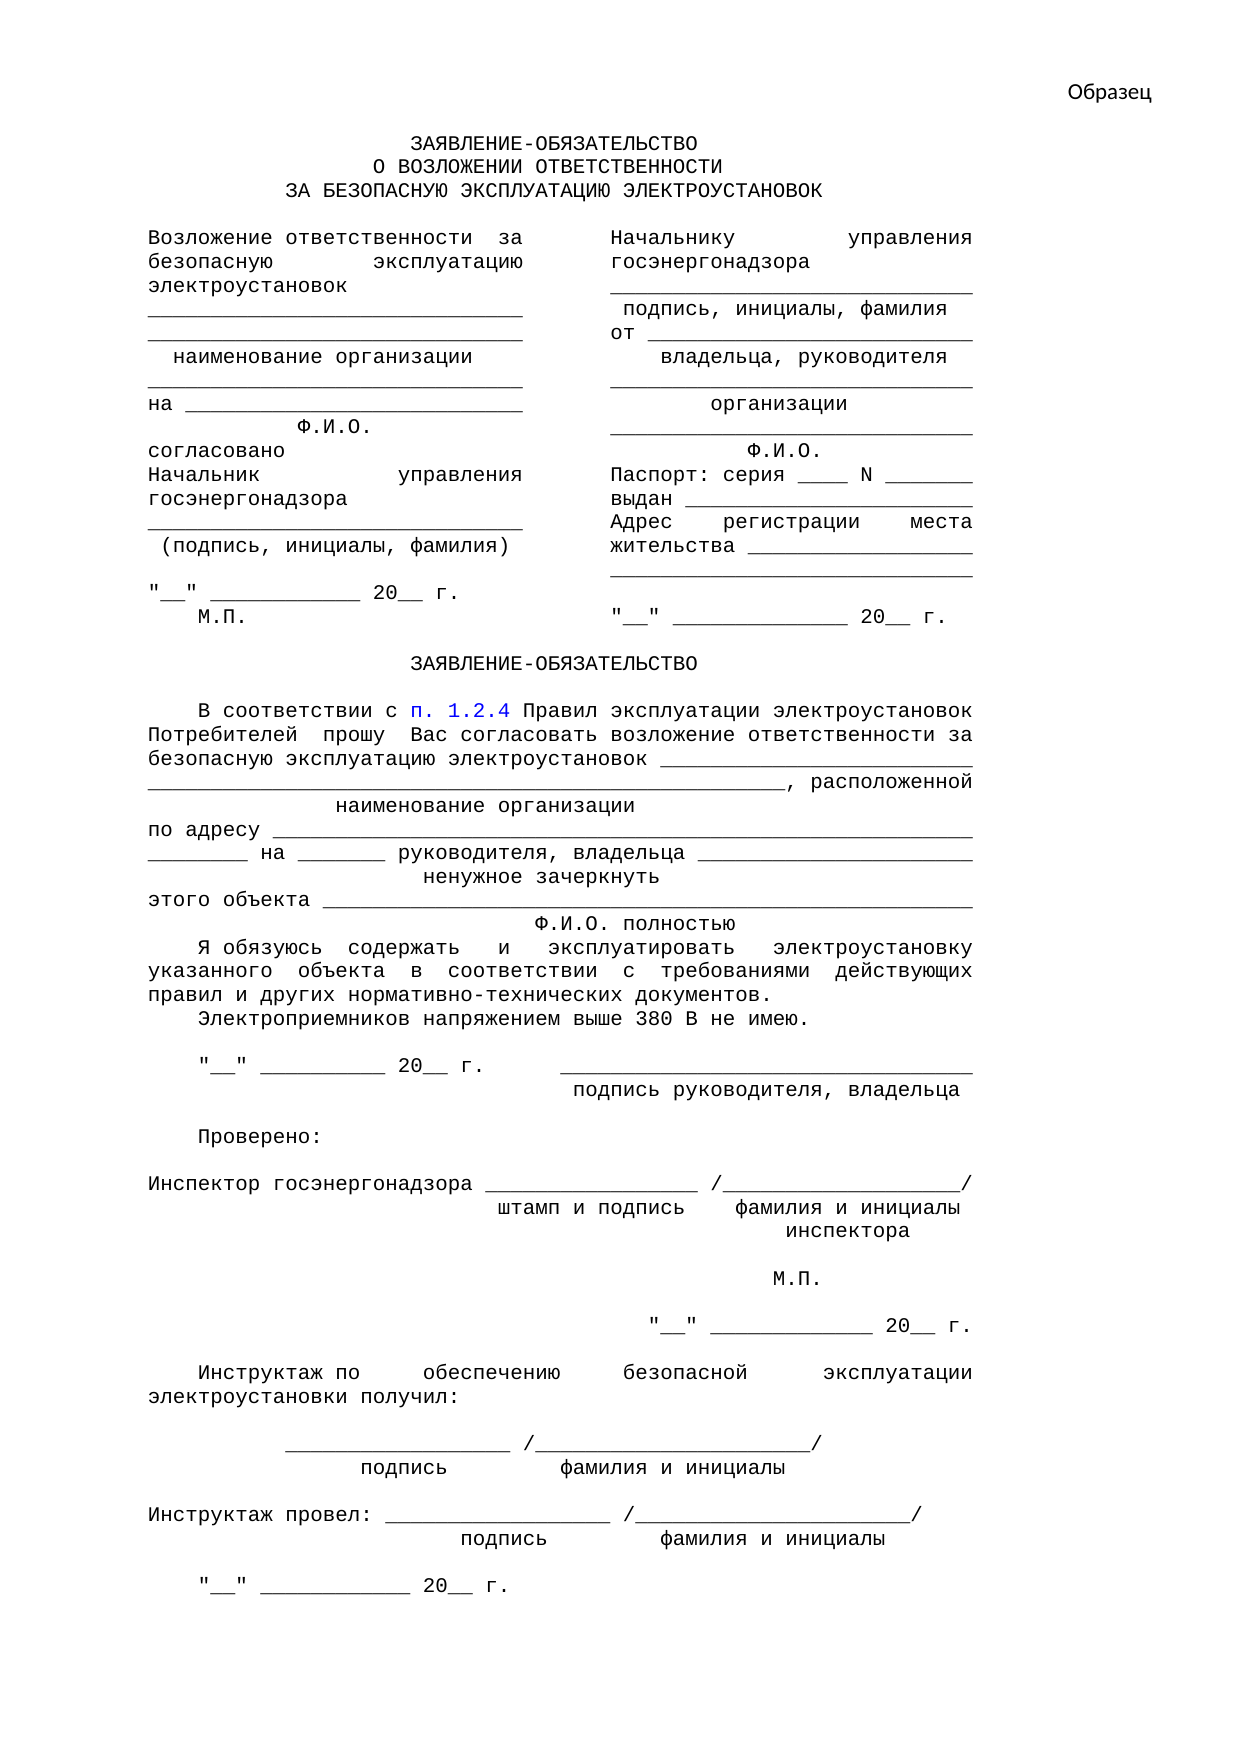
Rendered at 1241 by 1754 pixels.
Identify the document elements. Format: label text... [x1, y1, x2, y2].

text наименование организации [148, 795, 1152, 818]
text ЗА БЕЗОПАСНУЮ ЭКСПЛУАТАЦИЮ ЭЛЕКТРОУСТАНОВОК [148, 180, 1152, 204]
text Я обязуюсь содержать и эксплуатировать электроустановку [148, 937, 1152, 960]
text на ___________________________ организации [148, 393, 1152, 417]
text Инспектор госэнергонадзора _________________ /___________________/ [148, 1173, 1152, 1197]
text этого объекта ____________________________________________________ [148, 889, 1152, 913]
text М.П. [148, 1268, 1152, 1291]
text ЗАЯВЛЕНИЕ-ОБЯЗАТЕЛЬСТВО [148, 133, 1152, 156]
text Проверено: [148, 1126, 1152, 1149]
text "__" _____________ 20__ г. [148, 1315, 1152, 1339]
text подпись руководителя, владельца [148, 1079, 1152, 1102]
text ______________________________ Адрес регистрации места [148, 511, 1152, 535]
text ________ на _______ руководителя, владельца ______________________ [148, 842, 1152, 866]
text Электроприемников напряжением выше 380 В не имею. [148, 1008, 1152, 1031]
text М.П. "__" ______________ 20__ г. [148, 606, 1152, 629]
text штамп и подпись фамилия и инициалы [148, 1197, 1152, 1221]
text ______________________________ от __________________________ [148, 322, 1152, 346]
text безопасную эксплуатацию электроустановок _________________________ [148, 748, 1152, 771]
text по адресу ________________________________________________________ [148, 818, 1152, 842]
text безопасную эксплуатацию госэнергонадзора [148, 251, 1152, 275]
text подпись фамилия и инициалы [148, 1528, 1152, 1552]
text __________________ /______________________/ [148, 1433, 1152, 1457]
text _____________________________ [148, 558, 1152, 582]
text правил и других нормативно-технических документов. [148, 984, 1152, 1008]
text ______________________________ _____________________________ [148, 369, 1152, 393]
text наименование организации владельца, руководителя [148, 346, 1152, 369]
text Ф.И.О. полностью [148, 913, 1152, 937]
text согласовано Ф.И.О. [148, 440, 1152, 464]
text Возложение ответственности за Начальнику управления [148, 227, 1152, 251]
text ЗАЯВЛЕНИЕ-ОБЯЗАТЕЛЬСТВО [148, 653, 1152, 677]
text ненужное зачеркнуть [148, 866, 1152, 889]
text (подпись, инициалы, фамилия) жительства __________________ [148, 535, 1152, 558]
text Образец [148, 77, 1152, 105]
text госэнергонадзора выдан _______________________ [148, 487, 1152, 511]
text ______________________________ подпись, инициалы, фамилия [148, 298, 1152, 322]
text указанного объекта в соответствии с требованиями действующих [148, 960, 1152, 984]
text Ф.И.О. _____________________________ [148, 417, 1152, 440]
text инспектора [148, 1221, 1152, 1244]
text "__" ____________ 20__ г. [148, 1575, 1152, 1599]
text Начальник управления Паспорт: серия ____ N _______ [148, 464, 1152, 487]
text Потребителей прошу Вас согласовать возложение ответственности за [148, 724, 1152, 748]
text подпись фамилия и инициалы [148, 1457, 1152, 1481]
text ___________________________________________________, расположенной [148, 771, 1152, 795]
text О ВОЗЛОЖЕНИИ ОТВЕТСТВЕННОСТИ [148, 156, 1152, 180]
text Инструктаж по обеспечению безопасной эксплуатации [148, 1362, 1152, 1386]
text "__" __________ 20__ г. _________________________________ [148, 1055, 1152, 1079]
text электроустановок _____________________________ [148, 275, 1152, 298]
text В соответствии с п. 1.2.4 Правил эксплуатации электроустановок [148, 700, 1152, 724]
text Инструктаж провел: __________________ /______________________/ [148, 1504, 1152, 1528]
text "__" ____________ 20__ г. [148, 582, 1152, 606]
text электроустановки получил: [148, 1386, 1152, 1410]
